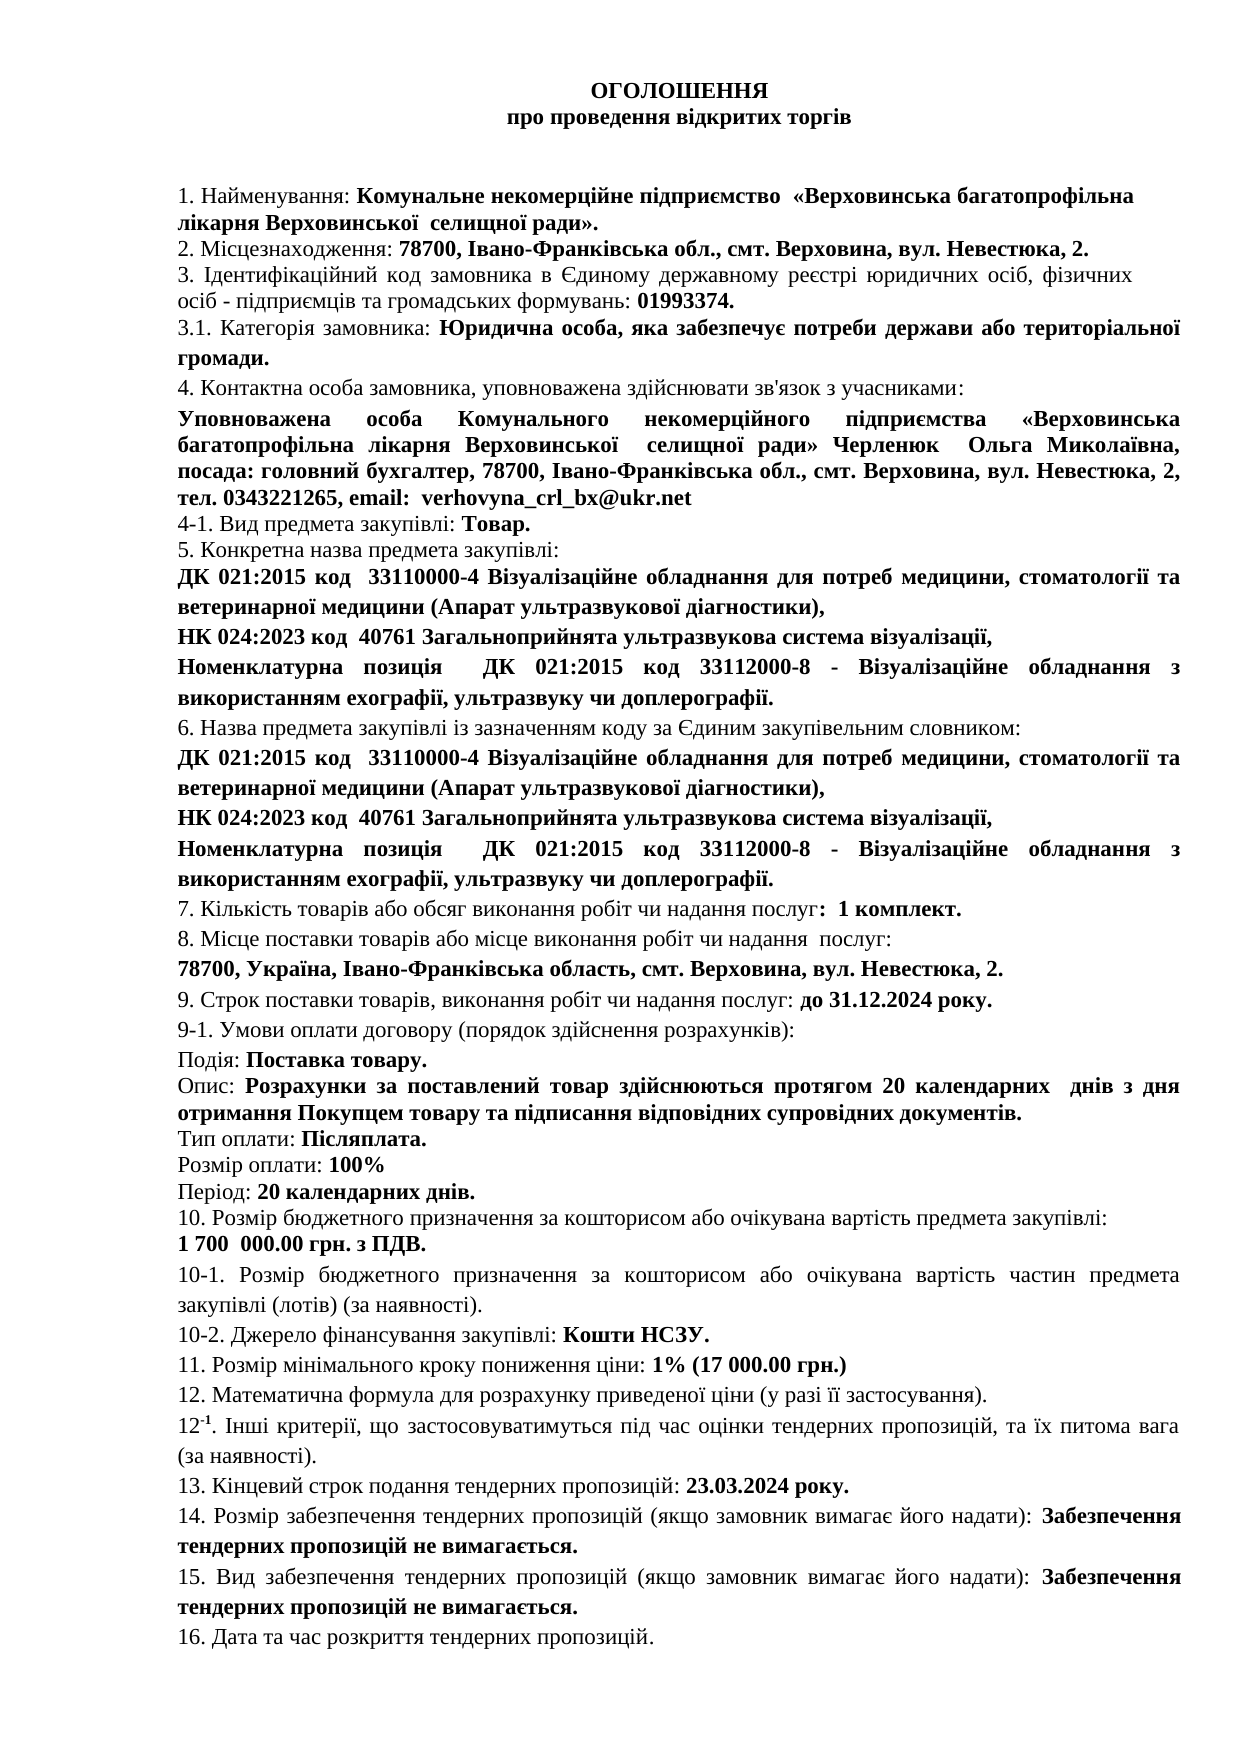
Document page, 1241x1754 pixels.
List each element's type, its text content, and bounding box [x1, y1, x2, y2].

text 10-2. Джерело фінансування закупівлі: Кошти НСЗУ. [177, 1321, 1181, 1347]
text Тип оплати: Післяплата. [177, 1125, 1181, 1151]
text Період: 20 календарних днів. [177, 1178, 1181, 1204]
text 78700, Україна, Івано-Франківська область, смт. Верховина, вул. Невестюка, 2. [177, 955, 1181, 982]
text 10. Розмір бюджетного призначення за кошторисом або очікувана вартість предмета закупівлі: [177, 1204, 1181, 1231]
text 10-1. Розмір бюджетного призначення за кошторисом або очікувана вартість частин предмета закупівлі (лотів) (за наявності). [177, 1261, 1181, 1317]
text 5. Конкретна назва предмета закупівлі: [177, 536, 1181, 563]
text 1 700 000.00 грн. з ПДВ. [177, 1231, 1181, 1257]
text Подія: Поставка товару. [177, 1046, 1181, 1072]
text 4. Контактна особа замовника, уповноважена здійснювати зв'язок з учасниками: [177, 374, 1181, 401]
text 2. Місцезнаходження: 78700, Івано-Франківська обл., смт. Верховина, вул. Невестюка, 2. [177, 235, 1134, 261]
text Опис: Розрахунки за поставлений товар здійснюються протягом 20 календарних днів з дня отримання Покупцем товару та підписання відповідних супровідних документів. [177, 1072, 1181, 1125]
text 4-1. Вид предмета закупівлі: Товар. [177, 510, 1181, 536]
text 15. Вид забезпечення тендерних пропозицій (якщо замовник вимагає його надати): Забезпечення тендерних пропозицій не вимагається. [177, 1563, 1181, 1619]
text 13. Кінцевий строк подання тендерних пропозицій: 23.03.2024 року. [177, 1472, 1181, 1498]
text 1. Найменування: Комунальне некомерційне підприємство «Верховинська багатопрофільна лікарня Верховинської селищної ради». [177, 182, 1134, 235]
text 7. Кількість товарів або обсяг виконання робіт чи надання послуг: 1 комплект. [177, 895, 1181, 921]
text 14. Розмір забезпечення тендерних пропозицій (якщо замовник вимагає його надати): Забезпечення тендерних пропозицій не вимагається. [177, 1502, 1181, 1559]
text 3.1. Категорія замовника: Юридична особа, яка забезпечує потреби держави або територіальної громади. [177, 314, 1181, 371]
text ДК 021:2015 код 33110000-4 Візуалізаційне обладнання для потреб медицини, стоматології та ветеринарної медицини (Апарат ультразвукової діагностики), [177, 563, 1181, 619]
subtitle ОГОЛОШЕННЯ про проведення відкритих торгів [177, 77, 1181, 129]
text 6. Назва предмета закупівлі із зазначенням коду за Єдиним закупівельним словником: [177, 714, 1181, 740]
text 9-1. Умови оплати договору (порядок здійснення розрахунків): [177, 1016, 1181, 1042]
text Номенклатурна позиція ДК 021:2015 код 33112000-8 - Візуалізаційне обладнання з використанням ехографії, ультразвуку чи доплерографії. [177, 653, 1181, 710]
text Уповноважена особа Комунального некомерційного підприємства «Верховинська багатопрофільна лікарня Верховинської селищної ради» Черленюк Ольга Миколаївна, посада: головний бухгалтер, 78700, Івано-Франківська обл., смт. Верховина, вул. Невестюка, 2, тел. 0343221265, email: verhovyna_crl_bx@ukr.net [177, 404, 1181, 510]
text 9. Строк поставки товарів, виконання робіт чи надання послуг: до 31.12.2024 року. [177, 986, 1181, 1012]
text ДК 021:2015 код 33110000-4 Візуалізаційне обладнання для потреб медицини, стоматології та ветеринарної медицини (Апарат ультразвукової діагностики), [177, 744, 1181, 801]
text 11. Розмір мінімального кроку пониження ціни: 1% (17 000.00 грн.) [177, 1351, 1181, 1378]
text 12-1. Інші критерії, що застосовуватимуться під час оцінки тендерних пропозицій, та їх питома вага (за наявності). [177, 1438, 1181, 1468]
text 3. Ідентифікаційний код замовника в Єдиному державному реєстрі юридичних осіб, фізичних осіб - підприємців та громадських формувань: 01993374. [177, 261, 1134, 314]
text 16. Дата та час розкриття тендерних пропозицій. [177, 1623, 1181, 1649]
text 12. Математична формула для розрахунку приведеної ціни (у разі її застосування). [177, 1382, 1181, 1408]
text Номенклатурна позиція ДК 021:2015 код 33112000-8 - Візуалізаційне обладнання з використанням ехографії, ультразвуку чи доплерографії. [177, 834, 1181, 891]
text Розмір оплати: 100% [177, 1151, 1181, 1178]
text 8. Місце поставки товарів або місце виконання робіт чи надання послуг: [177, 925, 1181, 952]
text НК 024:2023 код 40761 Загальноприйнята ультразвукова система візуалізації, [177, 804, 1181, 831]
text НК 024:2023 код 40761 Загальноприйнята ультразвукова система візуалізації, [177, 623, 1181, 649]
